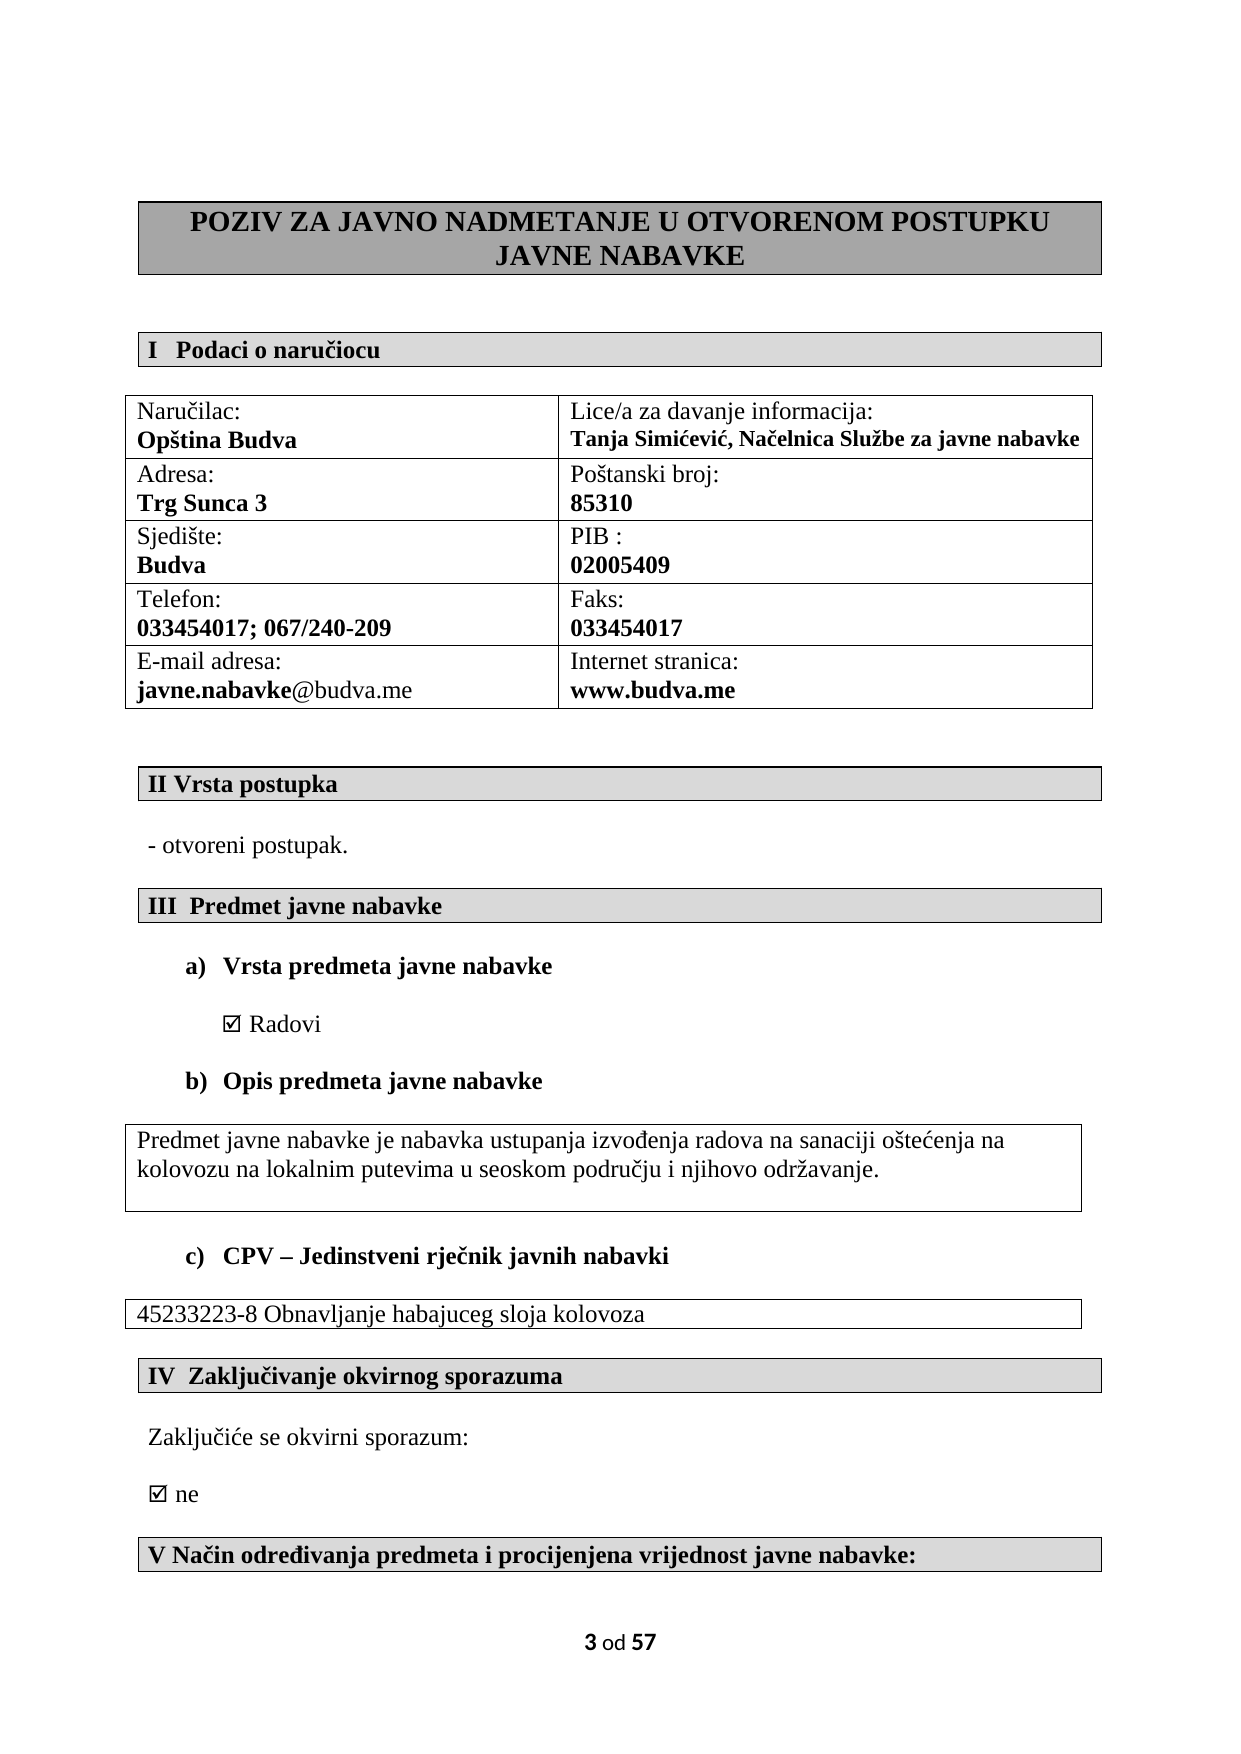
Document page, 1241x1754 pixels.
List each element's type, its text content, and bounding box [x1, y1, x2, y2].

table_cell Faks: 033454017 [559, 584, 1092, 645]
table_cell PIB : 02005409 [559, 521, 1092, 583]
table_header Naručilac: Opština Budva [126, 396, 558, 458]
table_cell E-mail adresa: javne.nabavke@budva.me [126, 646, 558, 708]
table_cell Poštanski broj: 85310 [559, 459, 1092, 520]
list Opis predmeta javne nabavke [185, 1066, 1093, 1095]
list Vrsta predmeta javne nabavke [185, 951, 1093, 980]
text Radovi [221, 1009, 1093, 1038]
table_cell Telefon: 033454017; 067/240-209 [126, 584, 558, 645]
table_cell Internet stranica: www.budva.me [559, 646, 1092, 708]
text V Način određivanja predmeta i procijenjena vrijednost javne nabavke: [139, 1538, 1101, 1571]
text II Vrsta postupka [139, 768, 1101, 800]
text Zaključiće se okvirni sporazum: [148, 1422, 1093, 1451]
subtitle POZIV ZA JAVNO NADMETANJE U OTVORENOM POSTUPKU JAVNE NABAVKE [139, 203, 1101, 274]
text IV Zaključivanje okvirnog sporazuma [139, 1359, 1101, 1392]
table_header 45233223-8 Obnavljanje habajuceg sloja kolovoza [126, 1300, 1081, 1328]
table_header Lice/a za davanje informacija: Tanja Simićević, Načelnica Službe za javne nabavke [559, 396, 1092, 458]
table_cell Sjedište: Budva [126, 521, 558, 583]
text III Predmet javne nabavke [139, 889, 1101, 922]
text ne [148, 1479, 1093, 1508]
list CPV – Jedinstveni rječnik javnih nabavki [185, 1241, 1093, 1270]
text - otvoreni postupak. [148, 830, 1093, 859]
table_header Predmet javne nabavke je nabavka ustupanja izvođenja radova na sanaciji oštećenja na kolovozu na lokalnim putevima u seoskom području i njihovo održavanje. [126, 1125, 1081, 1211]
table_cell Adresa: Trg Sunca 3 [126, 459, 558, 520]
text I Podaci o naručiocu [139, 333, 1101, 366]
